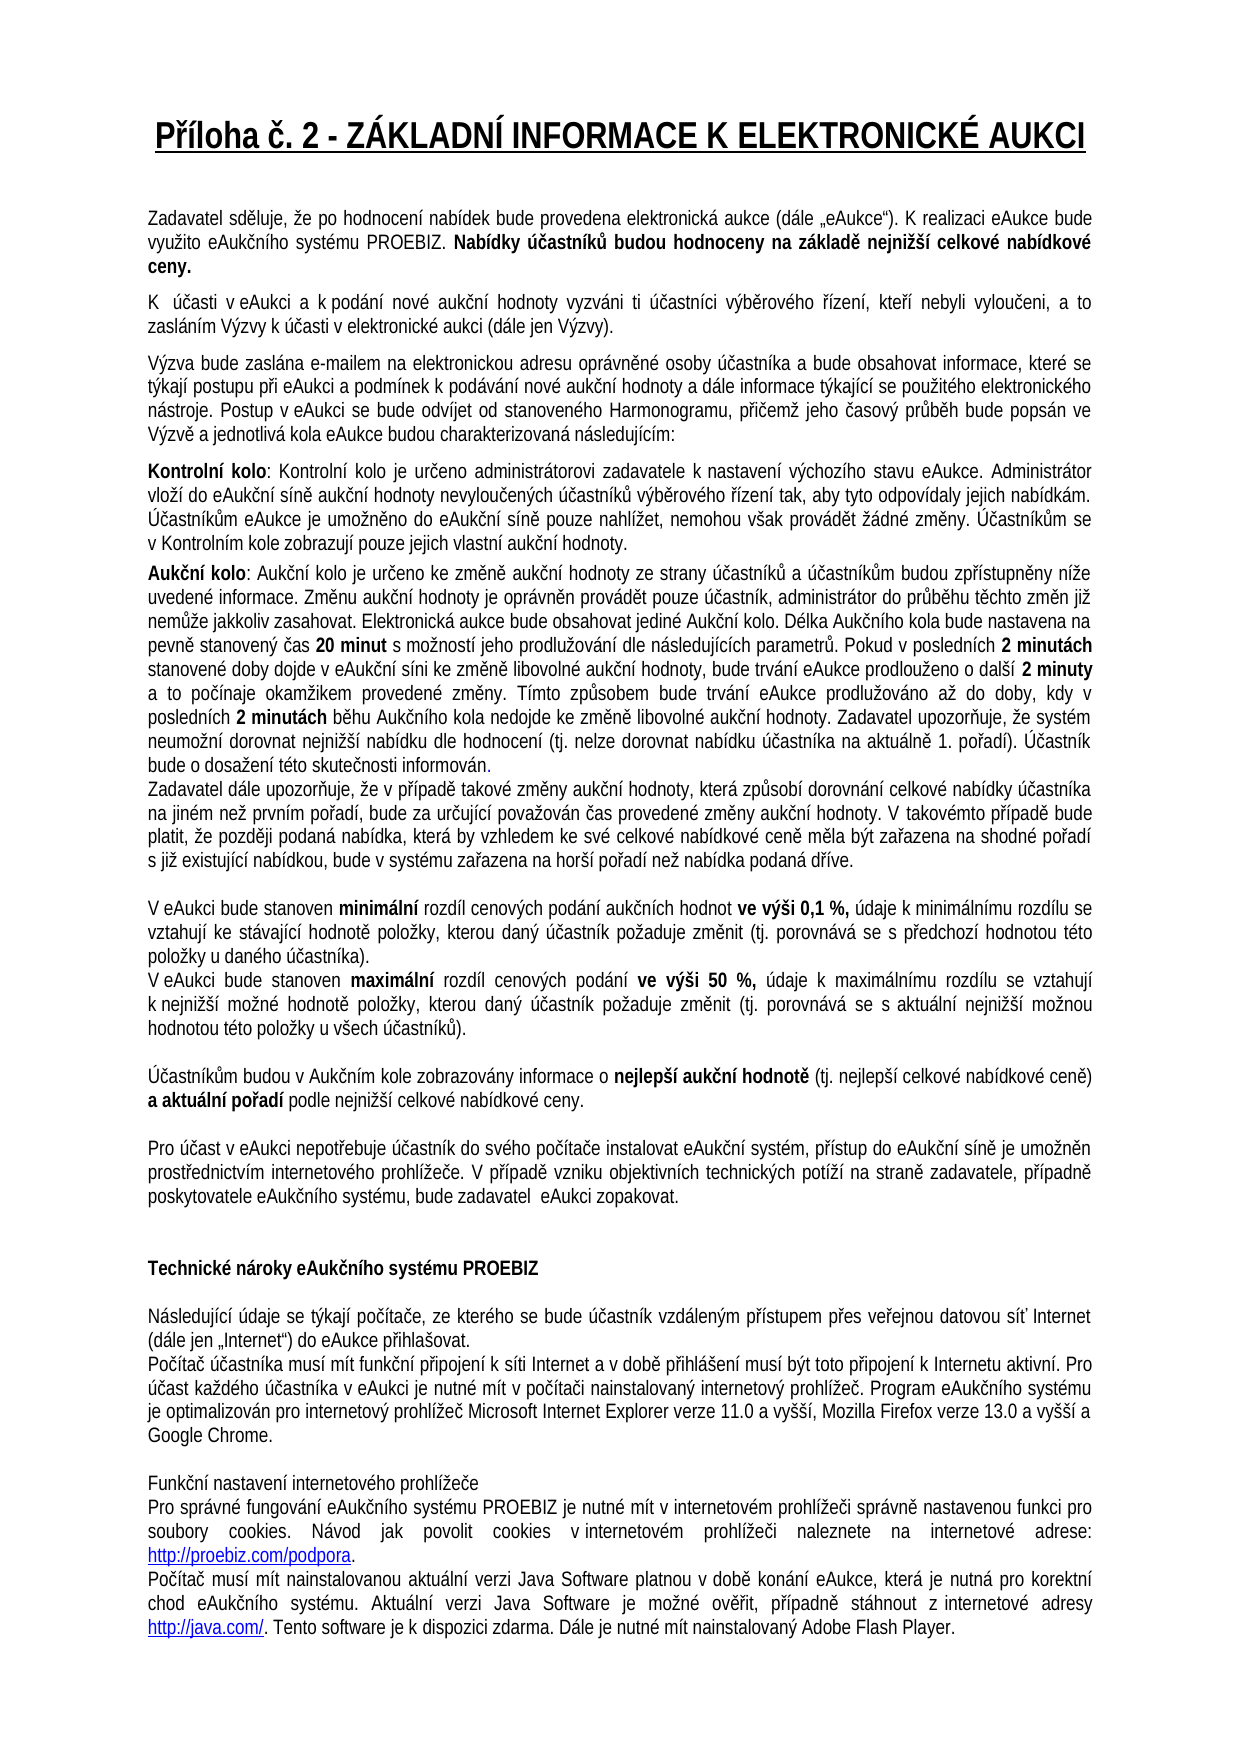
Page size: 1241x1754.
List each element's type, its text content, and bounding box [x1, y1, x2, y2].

text V eAukci bude stanoven maximální rozdíl cenových podání ve výši 50 %, údaje k maximálnímu rozdílu se vztahují k nejnižší možné hodnotě položky, kterou daný účastník požaduje změnit (tj. porovnává se s aktuální nejnižší možnou hodnotou této položky u všech účastníků). [148, 968, 1093, 1040]
text Výzva bude zaslána e-mailem na elektronickou adresu oprávněné osoby účastníka a bude obsahovat informace, které se týkají postupu při eAukci a podmínek k podávání nové aukční hodnoty a dále informace týkající se použitého elektronického nástroje. Postup v eAukci se bude odvíjet od stanoveného Harmonogramu, přičemž jeho časový průběh bude popsán ve Výzvě a jednotlivá kola eAukce budou charakterizovaná následujícím: [148, 350, 1093, 446]
text Technické nároky eAukčního systému PROEBIZ [148, 1256, 1093, 1279]
text Pro účast v eAukci nepotřebuje účastník do svého počítače instalovat eAukční systém, přístup do eAukční síně je umožněn prostřednictvím internetového prohlížeče. V případě vzniku objektivních technických potíží na straně zadavatele, případně poskytovatele eAukčního systému, bude zadavatel eAukci zopakovat. [148, 1136, 1093, 1208]
text Počítač musí mít nainstalovanou aktuální verzi Java Software platnou v době konání eAukce, která je nutná pro korektní chod eAukčního systému. Aktuální verzi Java Software je možné ověřit, případně stáhnout z internetové adresy http://java.com/. Tento software je k dispozici zdarma. Dále je nutné mít nainstalovaný Adobe Flash Player. [148, 1567, 1093, 1639]
text Zadavatel dále upozorňuje, že v případě takové změny aukční hodnoty, která způsobí dorovnání celkové nabídky účastníka na jiném než prvním pořadí, bude za určující považován čas provedené změny aukční hodnoty. V takovémto případě bude platit, že později podaná nabídka, která by vzhledem ke své celkové nabídkové ceně měla být zařazena na shodné pořadí s již existující nabídkou, bude v systému zařazena na horší pořadí než nabídka podaná dříve. [148, 776, 1093, 872]
text Účastníkům budou v Aukčním kole zobrazovány informace o nejlepší aukční hodnotě (tj. nejlepší celkové nabídkové ceně) a aktuální pořadí podle nejnižší celkové nabídkové ceny. [148, 1064, 1093, 1112]
text V eAukci bude stanoven minimální rozdíl cenových podání aukčních hodnot ve výši 0,1 %, údaje k minimálnímu rozdílu se vztahují ke stávající hodnotě položky, kterou daný účastník požaduje změnit (tj. porovnává se s předchozí hodnotou této položky u daného účastníka). [148, 896, 1093, 968]
text Funkční nastavení internetového prohlížeče [148, 1471, 1093, 1495]
text K účasti v eAukci a k podání nové aukční hodnoty vyzváni ti účastníci výběrového řízení, kteří nebyli vyloučeni, a to zasláním Výzvy k účasti v elektronické aukci (dále jen Výzvy). [148, 290, 1093, 338]
text Aukční kolo: Aukční kolo je určeno ke změně aukční hodnoty ze strany účastníků a účastníkům budou zpřístupněny níže uvedené informace. Změnu aukční hodnoty je oprávněn provádět pouze účastník, administrátor do průběhu těchto změn již nemůže jakkoliv zasahovat. Elektronická aukce bude obsahovat jediné Aukční kolo. Délka Aukčního kola bude nastavena na pevně stanovený čas 20 minut s možností jeho prodlužování dle následujících parametrů. Pokud v posledních 2 minutách stanovené doby dojde v eAukční síni ke změně libovolné aukční hodnoty, bude trvání eAukce prodlouženo o další 2 minuty a to počínaje okamžikem provedené změny. Tímto způsobem bude trvání eAukce prodlužováno až do doby, kdy v posledních 2 minutách běhu Aukčního kola nedojde ke změně libovolné aukční hodnoty. Zadavatel upozorňuje, že systém neumožní dorovnat nejnižší nabídku dle hodnocení (tj. nelze dorovnat nabídku účastníka na aktuálně 1. pořadí). Účastník bude o dosažení této skutečnosti informován. [148, 561, 1093, 776]
text Pro správné fungování eAukčního systému PROEBIZ je nutné mít v internetovém prohlížeči správně nastavenou funkci pro soubory cookies. Návod jak povolit cookies v internetovém prohlížeči naleznete na internetové adrese: http://proebiz.com/podpora. [148, 1495, 1093, 1567]
text Počítač účastníka musí mít funkční připojení k síti Internet a v době přihlášení musí být toto připojení k Internetu aktivní. Pro účast každého účastníka v eAukci je nutné mít v počítači nainstalovaný internetový prohlížeč. Program eAukčního systému je optimalizován pro internetový prohlížeč Microsoft Internet Explorer verze 11.0 a vyšší, Mozilla Firefox verze 13.0 a vyšší a Google Chrome. [148, 1351, 1093, 1447]
text Kontrolní kolo: Kontrolní kolo je určeno administrátorovi zadavatele k nastavení výchozího stavu eAukce. Administrátor vloží do eAukční síně aukční hodnoty nevyloučených účastníků výběrového řízení tak, aby tyto odpovídaly jejich nabídkám. Účastníkům eAukce je umožněno do eAukční síně pouze nahlížet, nemohou však provádět žádné změny. Účastníkům se v Kontrolním kole zobrazují pouze jejich vlastní aukční hodnoty. [148, 459, 1093, 554]
text Příloha č. 2 - ZÁKLADNÍ INFORMACE K ELEKTRONICKÉ AUKCI [148, 114, 1093, 157]
text Následující údaje se týkají počítače, ze kterého se bude účastník vzdáleným přístupem přes veřejnou datovou síť Internet (dále jen „Internet“) do eAukce přihlašovat. [148, 1303, 1093, 1351]
text Zadavatel sděluje, že po hodnocení nabídek bude provedena elektronická aukce (dále „eAukce“). K realizaci eAukce bude využito eAukčního systému PROEBIZ. Nabídky účastníků budou hodnoceny na základě nejnižší celkové nabídkové ceny. [148, 206, 1093, 277]
